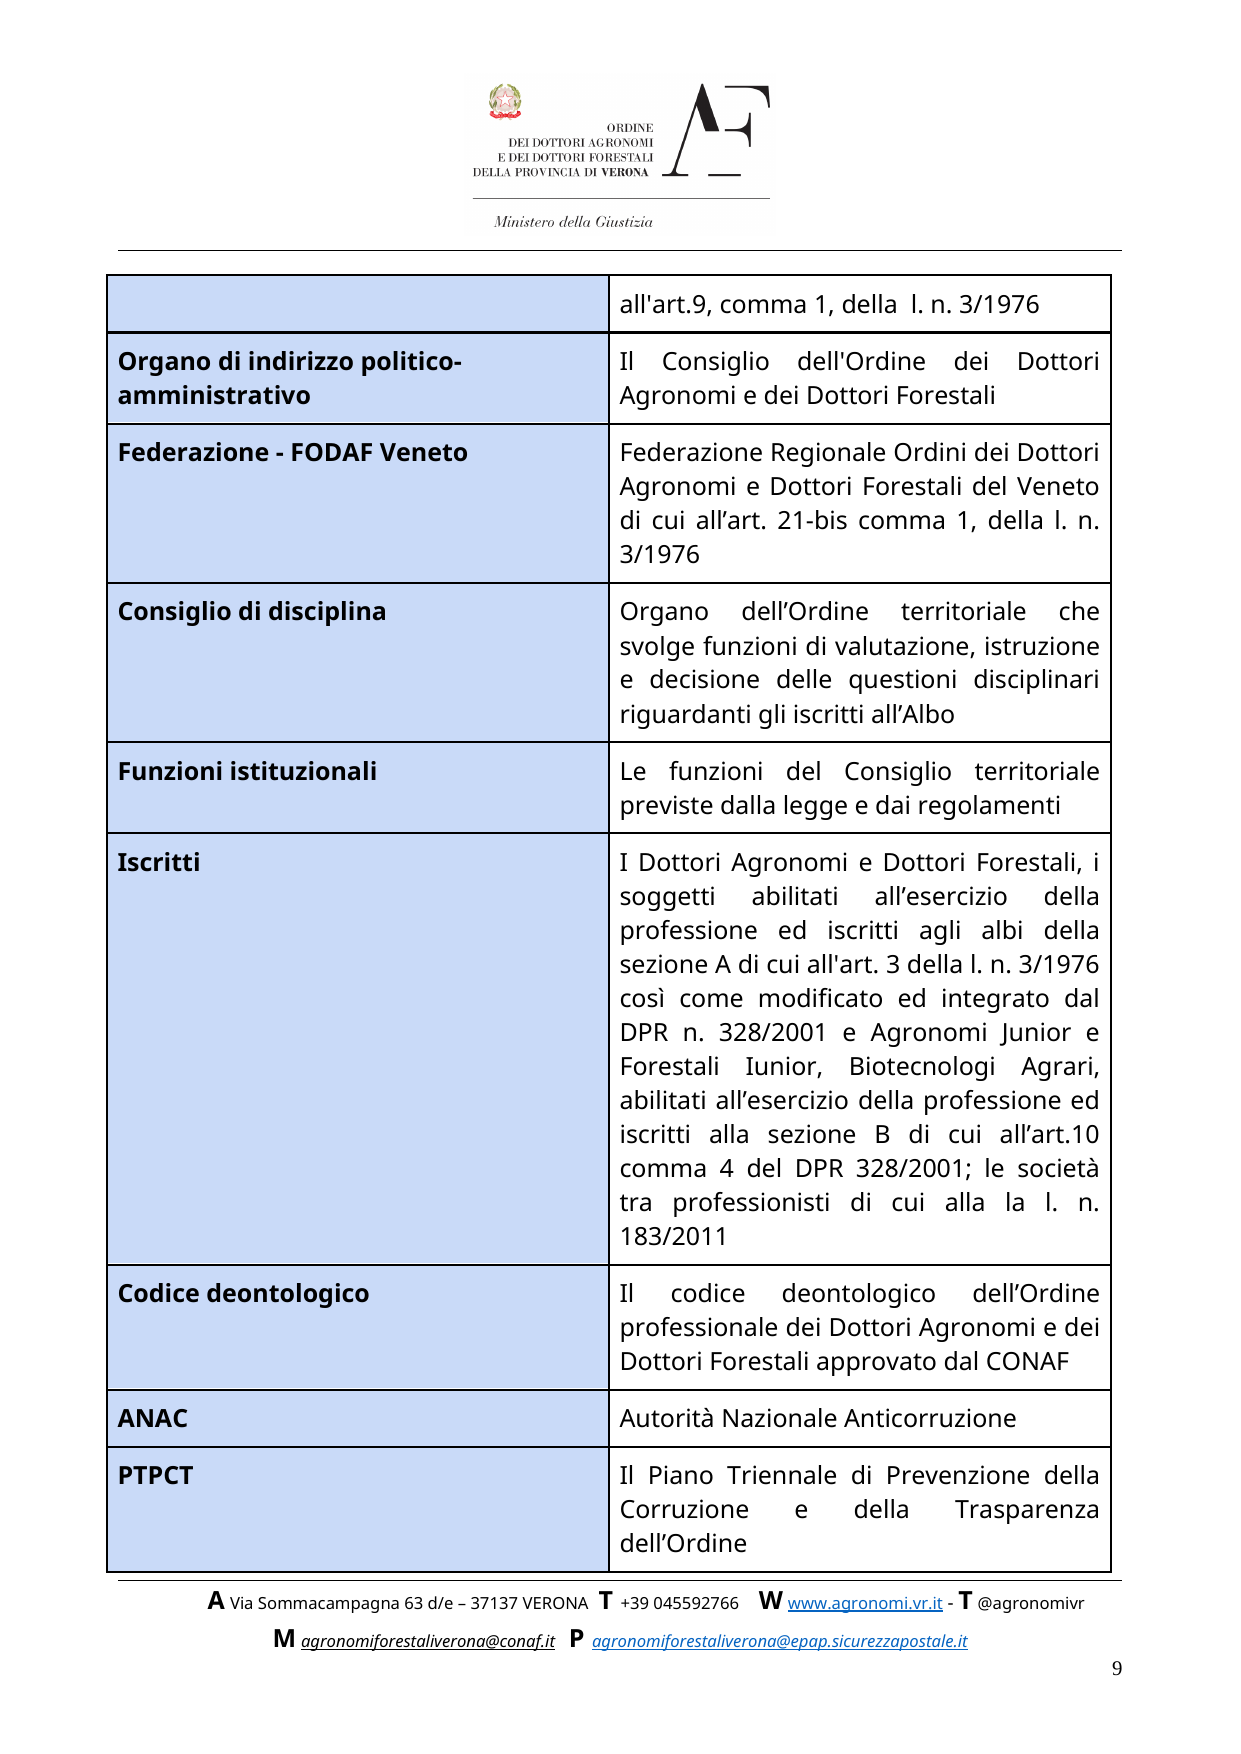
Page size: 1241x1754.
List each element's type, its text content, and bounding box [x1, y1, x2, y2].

table_cell Consiglio di disciplina [108, 584, 608, 741]
table_cell Organo dell’Ordine territoriale che svolge funzioni di valutazione, istruzione e decisione delle questioni disciplinari riguardanti gli iscritti all’Albo [610, 584, 1110, 741]
table_cell Federazione - FODAF Veneto [108, 425, 608, 582]
table_cell Le funzioni del Consiglio territoriale previste dalla legge e dai regolamenti [610, 743, 1110, 832]
table_cell Organo di indirizzo politico-amministrativo [108, 334, 608, 422]
table_cell PTPCT [108, 1448, 608, 1571]
table_cell Iscritti [108, 834, 608, 1263]
table_cell Il Consiglio dell'Ordine dei Dottori Agronomi e dei Dottori Forestali [610, 334, 1110, 422]
picture [463, 73, 777, 236]
table_cell Autorità Nazionale Anticorruzione [610, 1391, 1110, 1446]
table_cell Codice deontologico [108, 1266, 608, 1388]
table_cell Consiglio [108, 276, 608, 331]
table_cell Federazione Regionale Ordini dei Dottori Agronomi e Dottori Forestali del Veneto di cui all’art. 21-bis comma 1, della l. n. 3/1976 [610, 425, 1110, 582]
table_cell Funzioni istituzionali [108, 743, 608, 832]
table_cell Il Piano Triennale di Prevenzione della Corruzione e della Trasparenza dell’Ordine [610, 1448, 1110, 1571]
table_cell ANAC [108, 1391, 608, 1446]
table_cell l Consiglio dell’Ordine dei Dottori Agronomi e dei Dottori Forestali di cui all'art.9, comma 1, della l. n. 3/1976 [610, 276, 1110, 331]
table_cell Il codice deontologico dell’Ordine professionale dei Dottori Agronomi e dei Dottori Forestali approvato dal CONAF [610, 1266, 1110, 1388]
table_cell I Dottori Agronomi e Dottori Forestali, i soggetti abilitati all’esercizio della professione ed iscritti agli albi della sezione A di cui all'art. 3 della l. n. 3/1976 così come modificato ed integrato dal DPR n. 328/2001 e Agronomi Junior e Forestali Iunior, Biotecnologi Agrari, abilitati all’esercizio della professione ed iscritti alla sezione B di cui all’art.10 comma 4 del DPR 328/2001; le società tra professionisti di cui alla la l. n. 183/2011 [610, 834, 1110, 1263]
